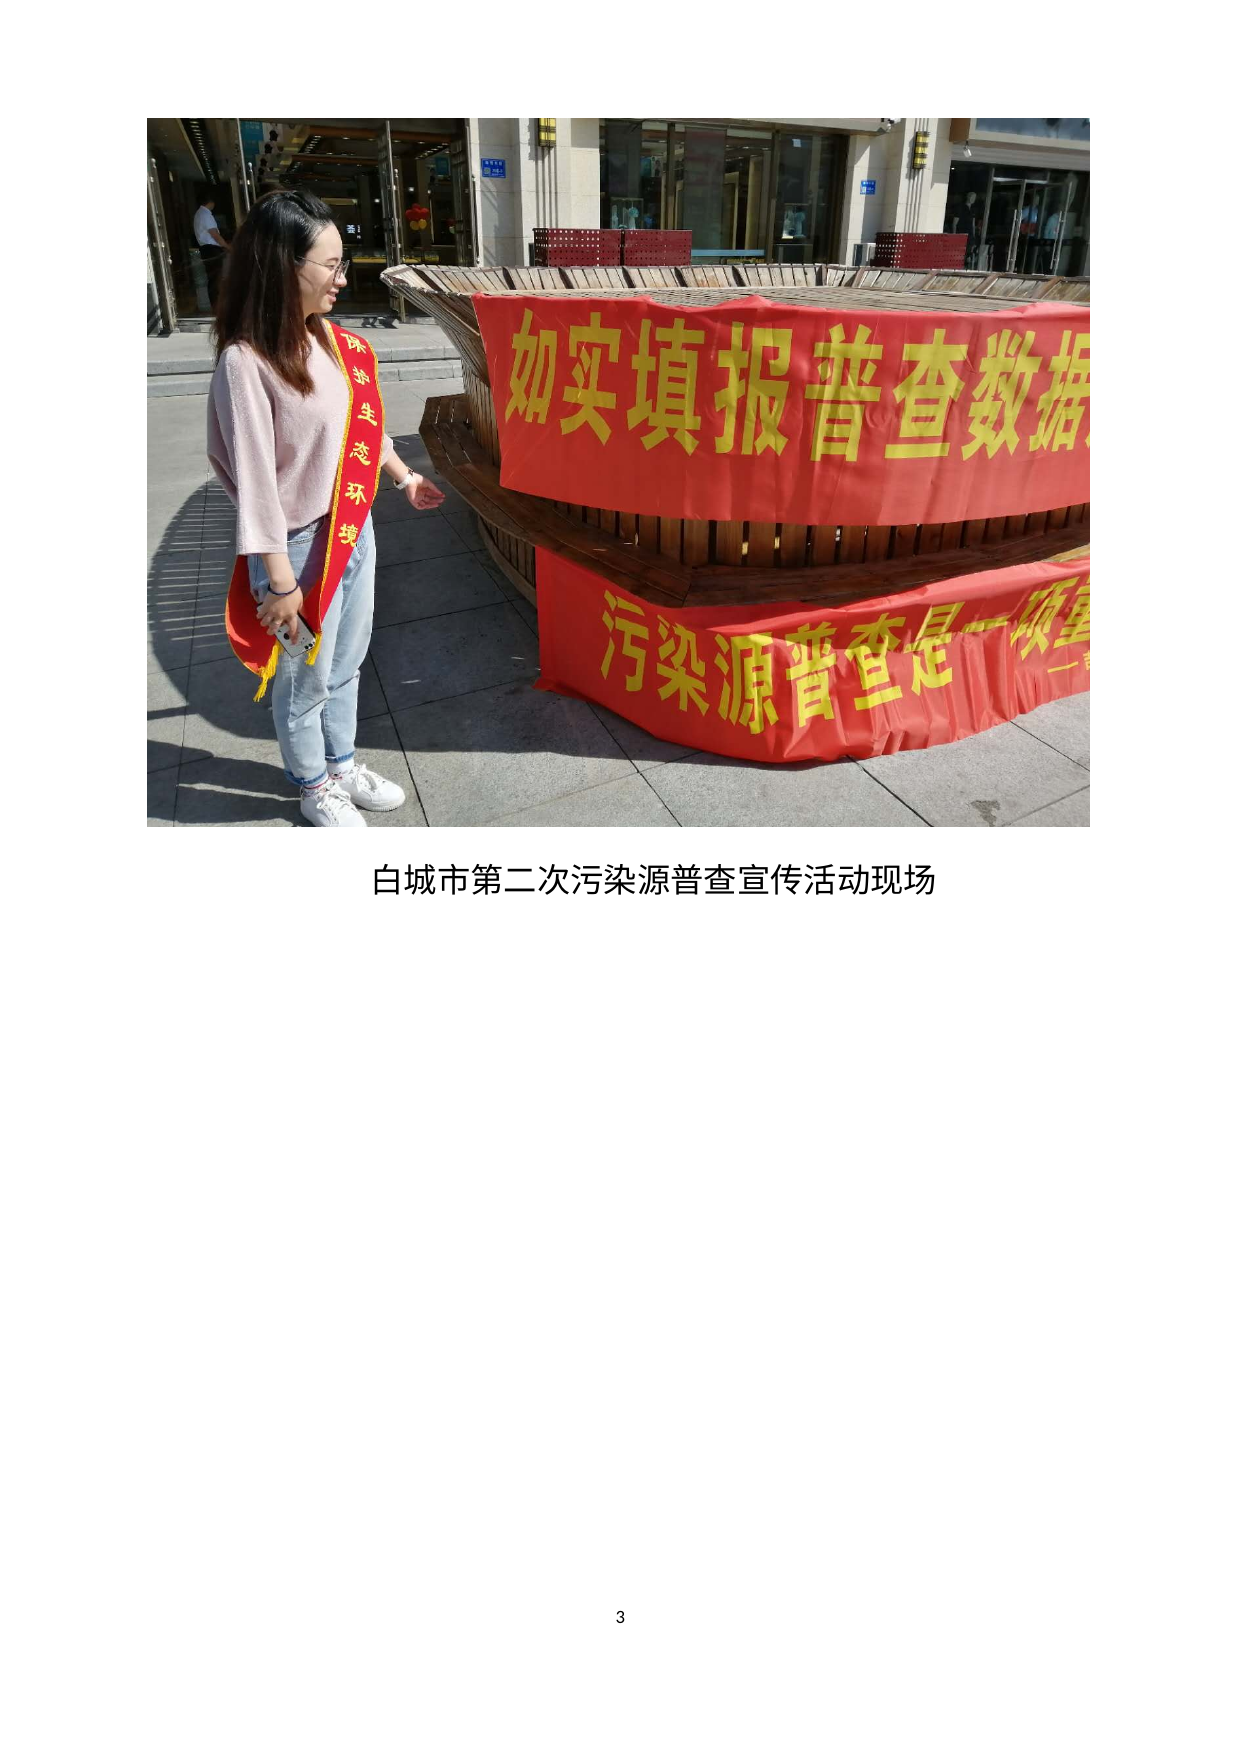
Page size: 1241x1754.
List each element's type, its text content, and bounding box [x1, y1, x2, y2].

picture [147, 118, 1090, 827]
text 白城市第二次污染源普查宣传活动现场 [148, 845, 1092, 911]
